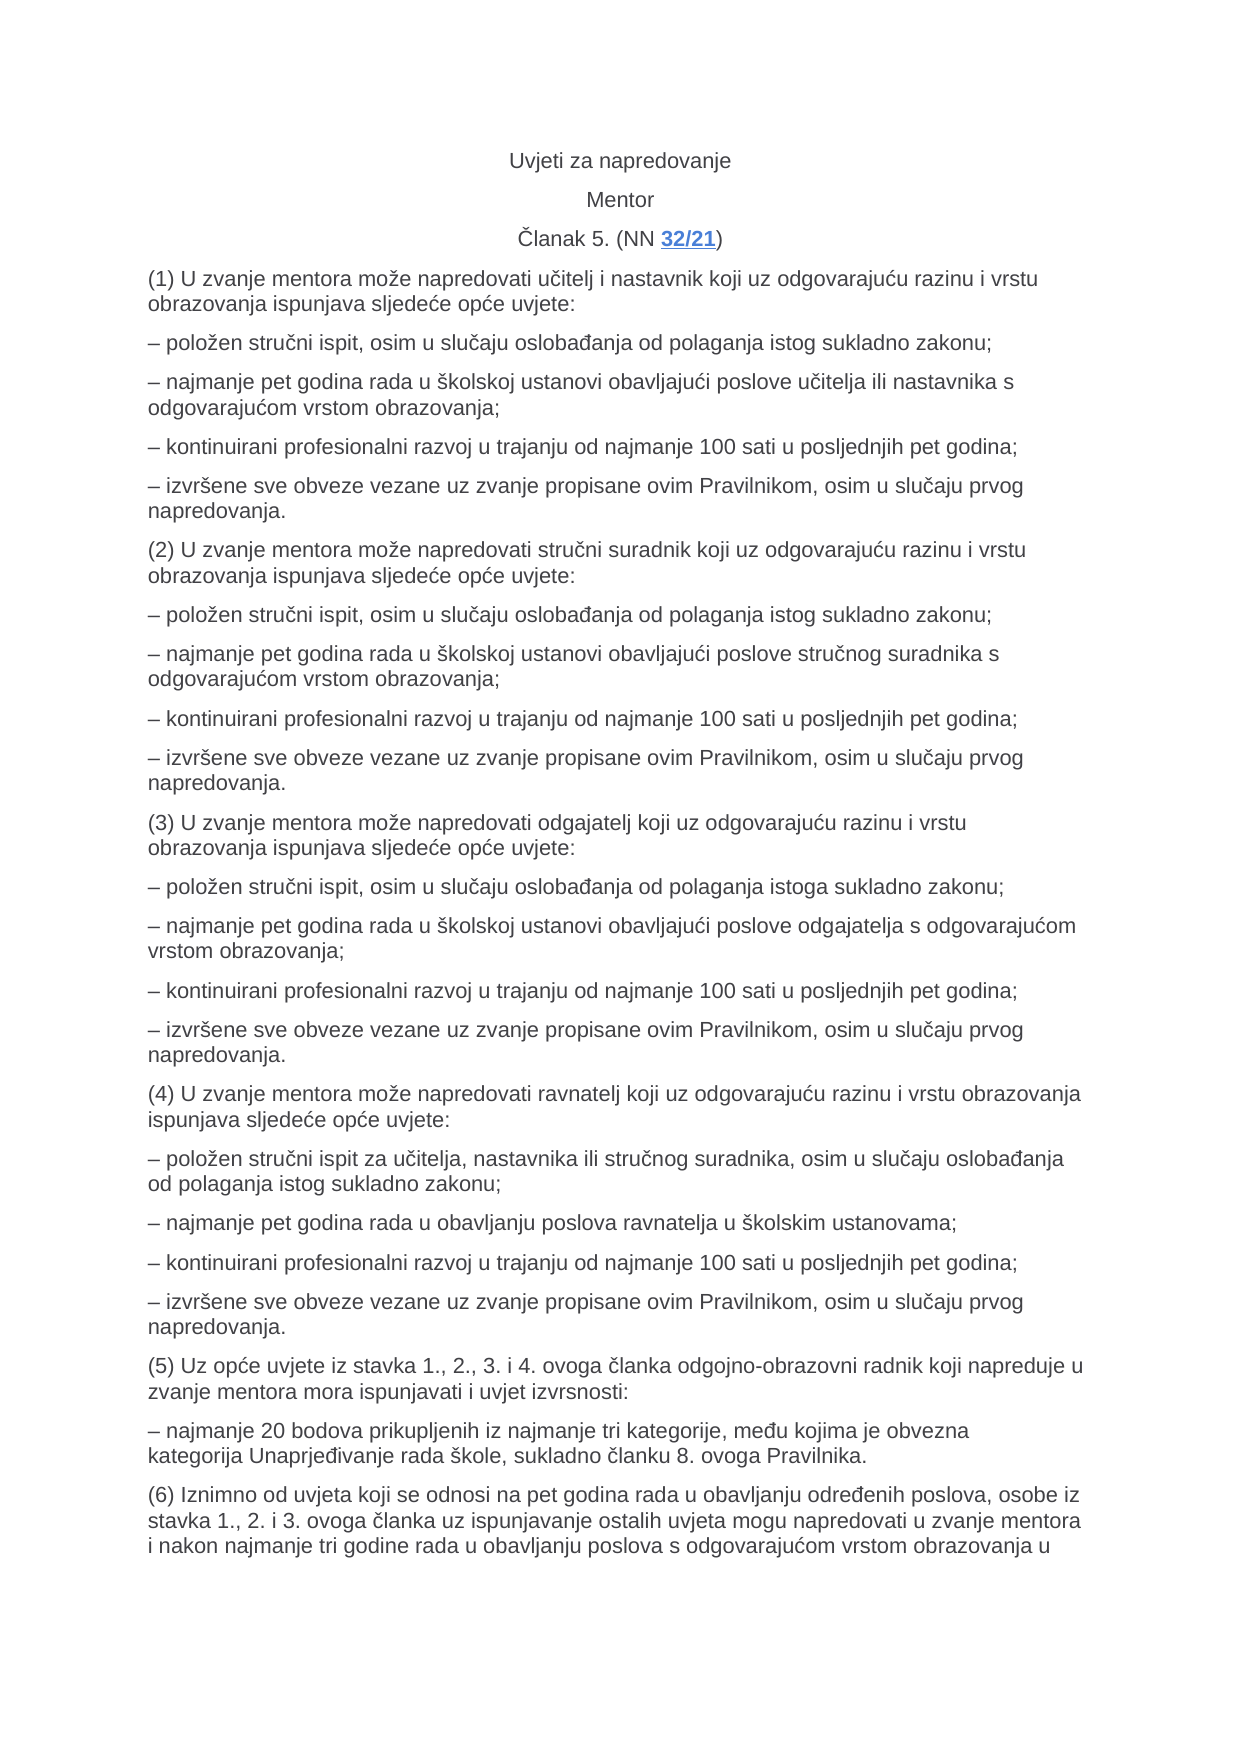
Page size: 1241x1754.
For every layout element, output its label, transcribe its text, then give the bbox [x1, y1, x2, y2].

text – najmanje pet godina rada u obavljanju poslova ravnatelja u školskim ustanovama; [148, 1210, 1093, 1236]
text (3) U zvanje mentora može napredovati odgajatelj koji uz odgovarajuću razinu i vrstu obrazovanja ispunjava sljedeće opće uvjete: [148, 809, 1093, 860]
text – najmanje pet godina rada u školskoj ustanovi obavljajući poslove odgajatelja s odgovarajućom vrstom obrazovanja; [148, 913, 1093, 963]
text – izvršene sve obveze vezane uz zvanje propisane ovim Pravilnikom, osim u slučaju prvog napredovanja. [148, 1289, 1093, 1339]
text – izvršene sve obveze vezane uz zvanje propisane ovim Pravilnikom, osim u slučaju prvog napredovanja. [148, 745, 1093, 795]
text – položen stručni ispit, osim u slučaju oslobađanja od polaganja istoga sukladno zakonu; [148, 874, 1093, 899]
text (2) U zvanje mentora može napredovati stručni suradnik koji uz odgovarajuću razinu i vrstu obrazovanja ispunjava sljedeće opće uvjete: [148, 537, 1093, 588]
text – najmanje pet godina rada u školskoj ustanovi obavljajući poslove učitelja ili nastavnika s odgovarajućom vrstom obrazovanja; [148, 369, 1093, 419]
text – najmanje pet godina rada u školskoj ustanovi obavljajući poslove stručnog suradnika s odgovarajućom vrstom obrazovanja; [148, 641, 1093, 692]
text – izvršene sve obveze vezane uz zvanje propisane ovim Pravilnikom, osim u slučaju prvog napredovanja. [148, 1017, 1093, 1067]
text – kontinuirani profesionalni razvoj u trajanju od najmanje 100 sati u posljednjih pet godina; [148, 1249, 1093, 1275]
text – položen stručni ispit za učitelja, nastavnika ili stručnog suradnika, osim u slučaju oslobađanja od polaganja istog sukladno zakonu; [148, 1146, 1093, 1196]
text – kontinuirani profesionalni razvoj u trajanju od najmanje 100 sati u posljednjih pet godina; [148, 434, 1093, 459]
text (5) Uz opće uvjete iz stavka 1., 2., 3. i 4. ovoga članka odgojno-obrazovni radnik koji napreduje u zvanje mentora mora ispunjavati i uvjet izvrsnosti: [148, 1353, 1093, 1404]
text (1) U zvanje mentora može napredovati učitelj i nastavnik koji uz odgovarajuću razinu i vrstu obrazovanja ispunjava sljedeće opće uvjete: [148, 265, 1093, 316]
text – izvršene sve obveze vezane uz zvanje propisane ovim Pravilnikom, osim u slučaju prvog napredovanja. [148, 473, 1093, 523]
text Mentor [148, 187, 1093, 212]
text – položen stručni ispit, osim u slučaju oslobađanja od polaganja istog sukladno zakonu; [148, 602, 1093, 627]
text Članak 5. (NN 32/21) [148, 226, 1093, 251]
text (4) U zvanje mentora može napredovati ravnatelj koji uz odgovarajuću razinu i vrstu obrazovanja ispunjava sljedeće opće uvjete: [148, 1081, 1093, 1132]
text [148, 1482, 1093, 1558]
text Uvjeti za napredovanje [148, 148, 1093, 173]
text – najmanje 20 bodova prikupljenih iz najmanje tri kategorije, među kojima je obvezna kategorija Unaprjeđivanje rada škole, sukladno članku 8. ovoga Pravilnika. [148, 1418, 1093, 1468]
text – kontinuirani profesionalni razvoj u trajanju od najmanje 100 sati u posljednjih pet godina; [148, 978, 1093, 1003]
text – kontinuirani profesionalni razvoj u trajanju od najmanje 100 sati u posljednjih pet godina; [148, 706, 1093, 731]
text – položen stručni ispit, osim u slučaju oslobađanja od polaganja istog sukladno zakonu; [148, 330, 1093, 355]
